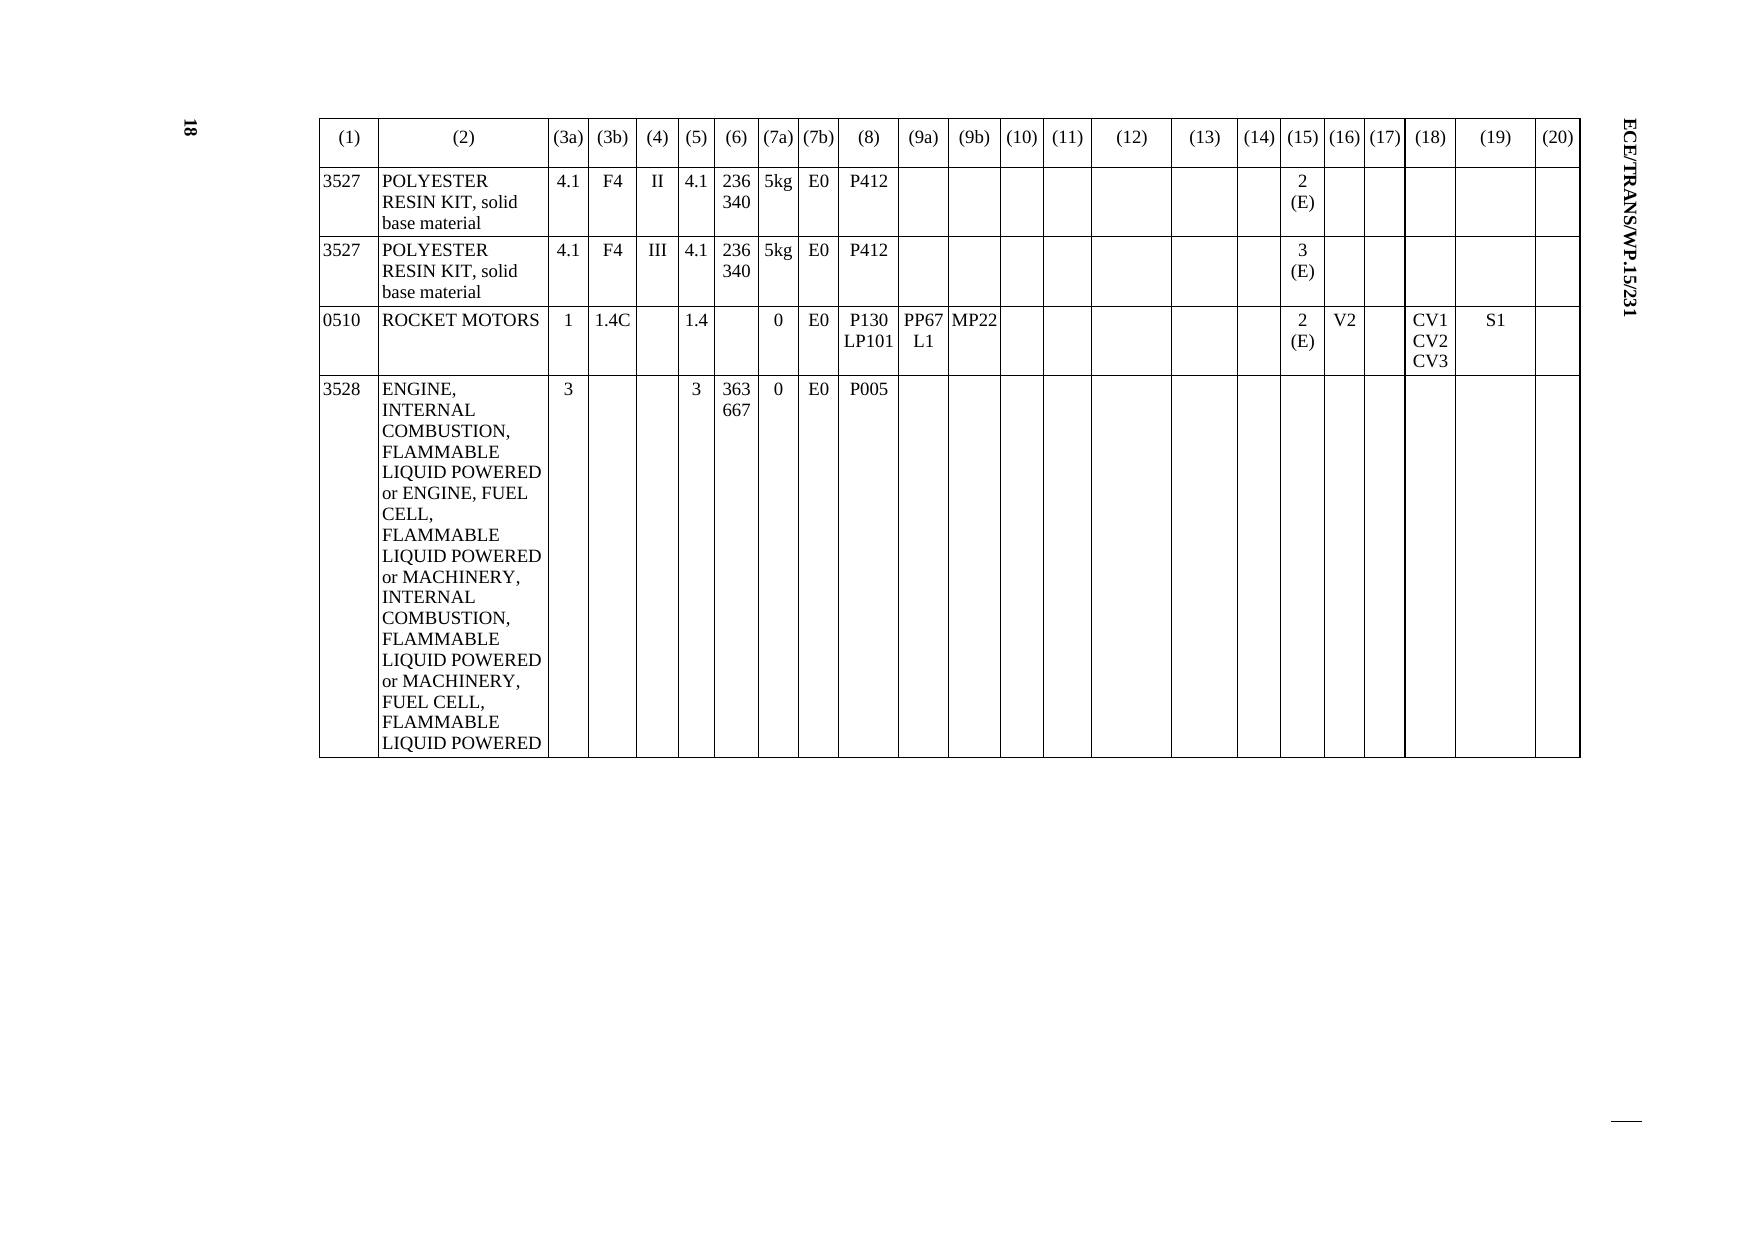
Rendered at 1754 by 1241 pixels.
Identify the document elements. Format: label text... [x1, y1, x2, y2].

table_cell 5kg [759, 168, 798, 236]
table_cell [899, 376, 948, 757]
table_cell 4.1 [679, 168, 714, 236]
table_cell II [637, 168, 678, 236]
table_cell POLYESTER RESIN KIT, solid base material [379, 237, 548, 306]
table_cell 4.1 [549, 168, 588, 236]
table_cell 1.4C [589, 307, 636, 375]
table_cell ROCKET MOTORS [379, 307, 548, 375]
table_cell E0 [799, 307, 838, 375]
table_header (9b) [949, 119, 1000, 167]
table_cell [1092, 307, 1171, 375]
table_cell P005 [839, 376, 898, 757]
table_cell [899, 168, 948, 236]
table_header (11) [1044, 119, 1091, 167]
table_cell V2 [1325, 307, 1364, 375]
table_cell 2 (E) [1281, 307, 1324, 375]
table_header (10) [1001, 119, 1043, 167]
table_cell [1365, 307, 1404, 375]
table_header (7b) [799, 119, 838, 167]
table_cell [589, 376, 636, 757]
table_cell ENGINE, INTERNAL COMBUSTION, FLAMMABLE LIQUID POWERED or ENGINE, FUEL CELL, FLAMMABLE LIQUID POWERED or MACHINERY, INTERNAL COMBUSTION, FLAMMABLE LIQUID POWERED or MACHINERY, FUEL CELL, FLAMMABLE LIQUID POWERED [379, 376, 548, 757]
table_header (16) [1325, 119, 1364, 167]
table_cell 1 [549, 307, 588, 375]
table_cell 3527 [320, 168, 378, 236]
table_cell [1406, 168, 1455, 236]
table_cell [1238, 237, 1280, 306]
table_cell [1172, 376, 1237, 757]
table_header (13) [1172, 119, 1237, 167]
table_cell [1092, 168, 1171, 236]
table_header (14) [1238, 119, 1280, 167]
table_header (5) [679, 119, 714, 167]
table_header (2) [379, 119, 548, 167]
table_cell CV1 CV2 CV3 [1406, 307, 1455, 375]
table_cell [1365, 168, 1404, 236]
table_cell [1238, 307, 1280, 375]
table_cell [1172, 168, 1237, 236]
table_cell [1044, 168, 1091, 236]
table_cell [1456, 168, 1535, 236]
table_cell [1092, 376, 1171, 757]
table_cell [1536, 307, 1579, 375]
table_cell [1365, 376, 1404, 757]
table_cell 3 [679, 376, 714, 757]
table_cell 236 340 [715, 237, 758, 306]
table_header (17) [1365, 119, 1404, 167]
table_cell E0 [799, 376, 838, 757]
table_header (15) [1281, 119, 1324, 167]
table_cell E0 [799, 237, 838, 306]
table_header (1) [320, 119, 378, 167]
table_cell [1406, 237, 1455, 306]
table_cell [1001, 307, 1043, 375]
table_cell [1456, 376, 1535, 757]
table_cell 3528 [320, 376, 378, 757]
table_cell P412 [839, 237, 898, 306]
table_cell [1365, 237, 1404, 306]
table_header (6) [715, 119, 758, 167]
table_cell 363 667 [715, 376, 758, 757]
table_header (8) [839, 119, 898, 167]
table_cell S1 [1456, 307, 1535, 375]
table_cell [1281, 376, 1324, 757]
table_cell 236 340 [715, 168, 758, 236]
table_cell 3527 [320, 237, 378, 306]
table_cell 4.1 [549, 237, 588, 306]
table_cell F4 [589, 237, 636, 306]
table_cell P130 LP101 [839, 307, 898, 375]
table_cell [637, 376, 678, 757]
table_cell [1536, 376, 1579, 757]
table_cell [1456, 237, 1535, 306]
table_cell POLYESTER RESIN KIT, solid base material [379, 168, 548, 236]
table_cell [1238, 168, 1280, 236]
table_cell 5kg [759, 237, 798, 306]
table_cell [1172, 237, 1237, 306]
table_cell III [637, 237, 678, 306]
table_cell [1044, 307, 1091, 375]
table_cell [1001, 376, 1043, 757]
table_cell 1.4 [679, 307, 714, 375]
table_cell [1001, 168, 1043, 236]
table_cell [1092, 237, 1171, 306]
table_cell PP67 L1 [899, 307, 948, 375]
table_cell MP22 [949, 307, 1000, 375]
table_cell 0 [759, 307, 798, 375]
table_header (12) [1092, 119, 1171, 167]
table_cell 4.1 [679, 237, 714, 306]
table_header (3b) [589, 119, 636, 167]
table_cell [1406, 376, 1455, 757]
table_cell [1172, 307, 1237, 375]
table_cell [1044, 237, 1091, 306]
table_cell E0 [799, 168, 838, 236]
table_cell [1044, 376, 1091, 757]
table_cell [1325, 376, 1364, 757]
table_cell P412 [839, 168, 898, 236]
table_cell [715, 307, 758, 375]
table_cell 0 [759, 376, 798, 757]
table_header (7a) [759, 119, 798, 167]
table_header (9a) [899, 119, 948, 167]
table_cell [1536, 237, 1579, 306]
table_header (4) [637, 119, 678, 167]
table_cell 3 [549, 376, 588, 757]
table_cell [949, 237, 1000, 306]
table_cell F4 [589, 168, 636, 236]
table_cell [1238, 376, 1280, 757]
table_cell 0510 [320, 307, 378, 375]
table_cell [637, 307, 678, 375]
table_cell [949, 168, 1000, 236]
table_header (20) [1536, 119, 1579, 167]
table_cell [1001, 237, 1043, 306]
table_cell [949, 376, 1000, 757]
table_cell [1536, 168, 1579, 236]
table_header (3a) [549, 119, 588, 167]
table_cell [1325, 237, 1364, 306]
table_header (19) [1456, 119, 1535, 167]
table_cell 3 (E) [1281, 237, 1324, 306]
table_cell [899, 237, 948, 306]
table_cell 2 (E) [1281, 168, 1324, 236]
table_header (18) [1406, 119, 1455, 167]
table_cell [1325, 168, 1364, 236]
